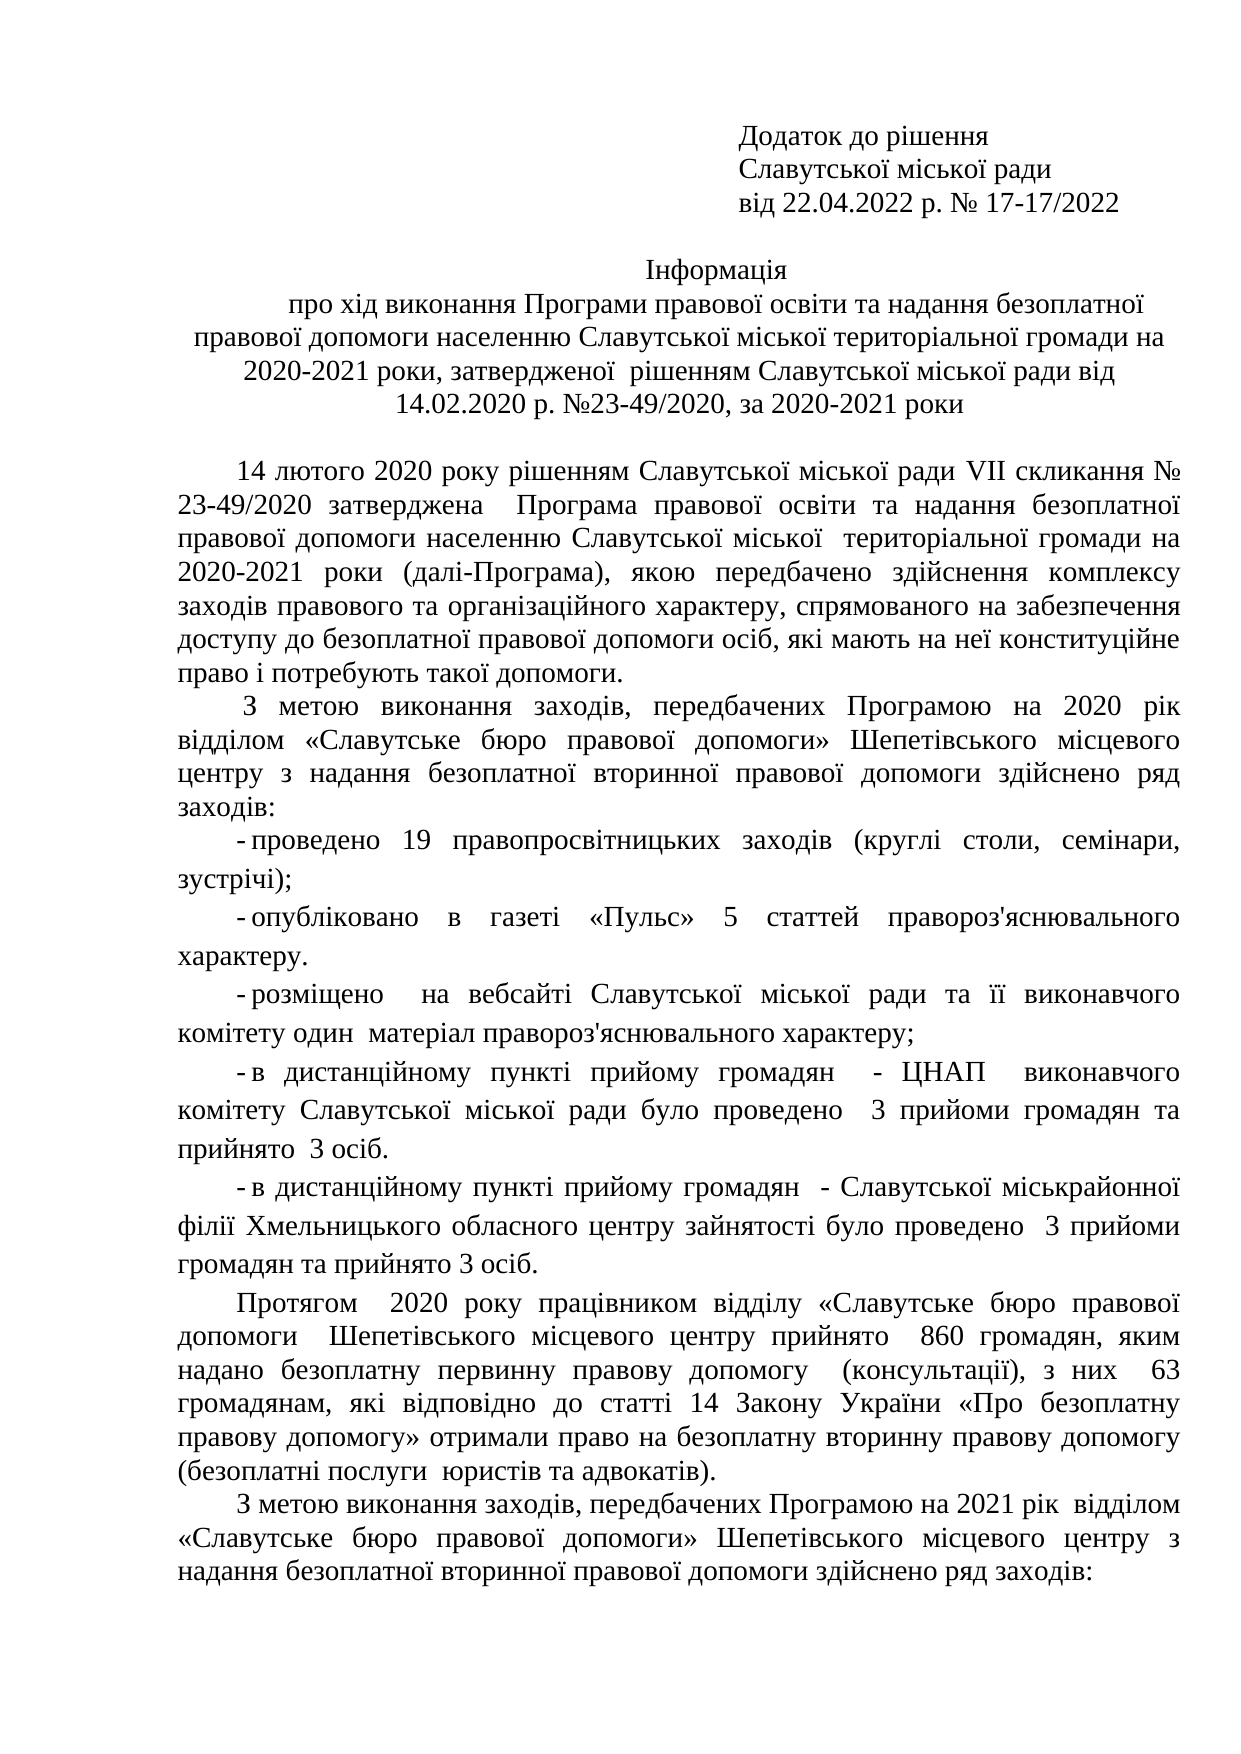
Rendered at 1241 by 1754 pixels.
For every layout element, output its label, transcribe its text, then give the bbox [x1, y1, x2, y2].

list Протягом 2020 року працівником відділу «Славутське бюро правової допомоги Шепетівського місцевого центру прийнято 860 громадян, яким надано безоплатну первинну правову допомогу (консультації), з них 63 громадянам, які відповідно до статті 14 Закону України «Про безоплатну правову допомогу» отримали право на безоплатну вторинну правову допомогу (безоплатні послуги юристів та адвокатів). [177, 1285, 1181, 1486]
list проведено 19 правопросвітницьких заходів (круглі столи, семінари, зустрічі); [177, 822, 1181, 894]
list розміщено на вебсайті Славутської міської ради та її виконавчого комітету один матеріал правороз'яснювального характеру; [177, 977, 1181, 1049]
list в дистанційному пункті прийому громадян - ЦНАП виконавчого комітету Славутської міської ради було проведено 3 прийоми громадян та прийнято 3 осіб. [177, 1054, 1181, 1164]
text Інформація [177, 252, 1181, 286]
text Славутської міської ради [738, 152, 1181, 185]
text 14 лютого 2020 року рішенням Славутської міської ради VІІ скликання № 23-49/2020 затверджена Програма правової освіти та надання безоплатної правової допомоги населенню Славутської міської територіальної громади на 2020-2021 роки (далі-Програма), якою передбачено здійснення комплексу заходів правового та організаційного характеру, спрямованого на забезпечення доступу до безоплатної правової допомоги осіб, які мають на неї конституційне право і потребують такої допомоги. [177, 453, 1181, 688]
list З метою виконання заходів, передбачених Програмою на 2021 рік відділом «Славутське бюро правової допомоги» Шепетівського місцевого центру з надання безоплатної вторинної правової допомоги здійснено ряд заходів: [177, 1486, 1181, 1587]
text З метою виконання заходів, передбачених Програмою на 2020 рік відділом «Славутське бюро правової допомоги» Шепетівського місцевого центру з надання безоплатної вторинної правової допомоги здійснено ряд заходів: [177, 688, 1181, 822]
list в дистанційному пункті прийому громадян - Славутської міськрайонної філії Хмельницького обласного центру зайнятості було проведено 3 прийоми громадян та прийнято 3 осіб. [177, 1169, 1181, 1280]
text від 22.04.2022 р. № 17-17/2022 [738, 185, 1181, 219]
list опубліковано в газеті «Пульс» 5 статтей правороз'яснювального характеру. [177, 899, 1181, 972]
text про хід виконання Програми правової освіти та надання безоплатної правової допомоги населенню Славутської міської територіальної громади на 2020-2021 роки, затвердженої рішенням Славутської міської ради від 14.02.2020 р. №23-49/2020, за 2020-2021 роки [177, 286, 1181, 420]
text Додаток до рішення [738, 118, 1181, 152]
